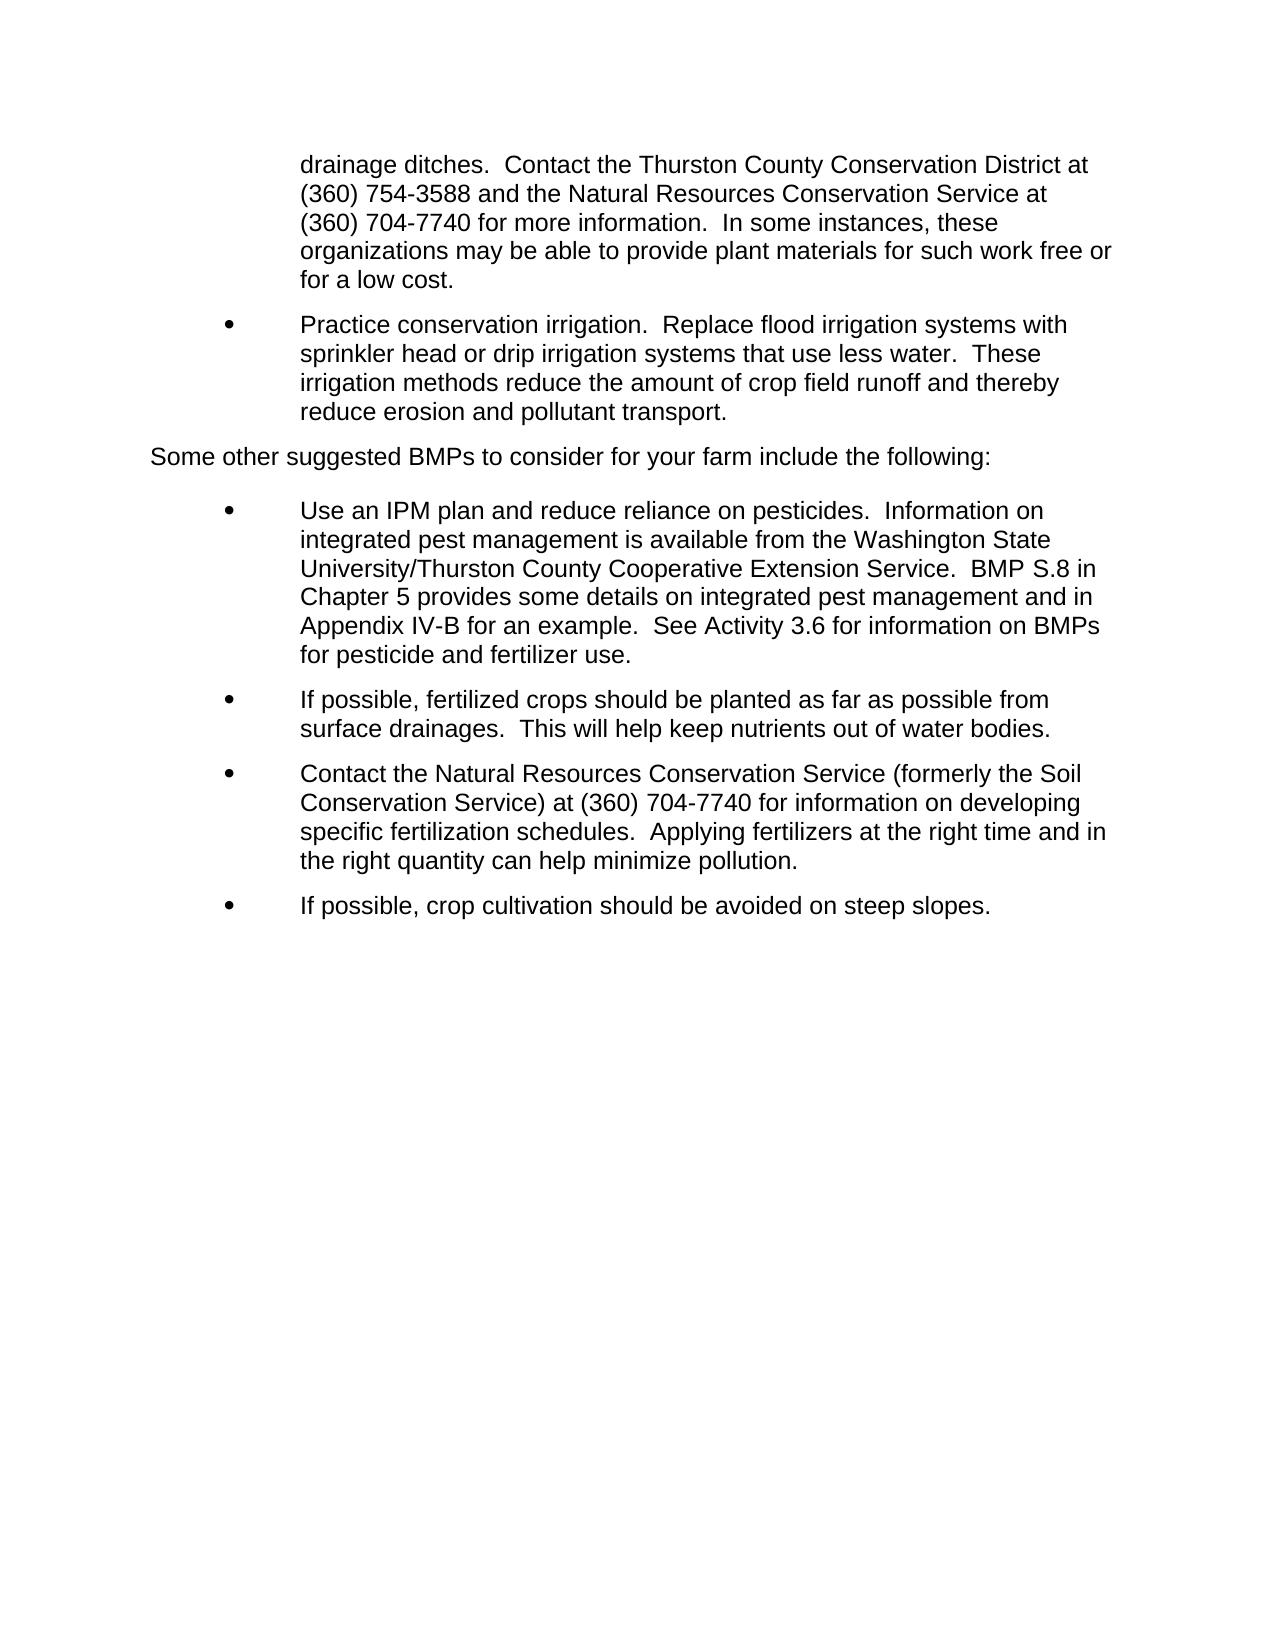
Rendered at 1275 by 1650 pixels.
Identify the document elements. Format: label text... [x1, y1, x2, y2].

text Some other suggested BMPs to consider for your farm include the following: [150, 442, 1125, 471]
list If possible, fertilized crops should be planted as far as possible from surface drainages. This will help keep nutrients out of water bodies. [225, 685, 1125, 743]
list Practice conservation irrigation. Replace flood irrigation systems with sprinkler head or drip irrigation systems that use less water. These irrigation methods reduce the amount of crop field runoff and thereby reduce erosion and pollutant transport. [225, 310, 1125, 426]
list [225, 150, 1125, 294]
list Contact the Natural Resources Conservation Service (formerly the Soil Conservation Service) at (360) 704-7740 for information on developing specific fertilization schedules. Applying fertilizers at the right time and in the right quantity can help minimize pollution. [225, 759, 1125, 874]
list Use an IPM plan and reduce reliance on pesticides. Information on integrated pest management is available from the Washington State University/Thurston County Cooperative Extension Service. BMP S.8 in Chapter 5 provides some details on integrated pest management and in Appendix IV-B for an example. See Activity 3.6 for information on BMPs for pesticide and fertilizer use. [225, 496, 1125, 668]
list If possible, crop cultivation should be avoided on steep slopes. [225, 891, 1125, 920]
